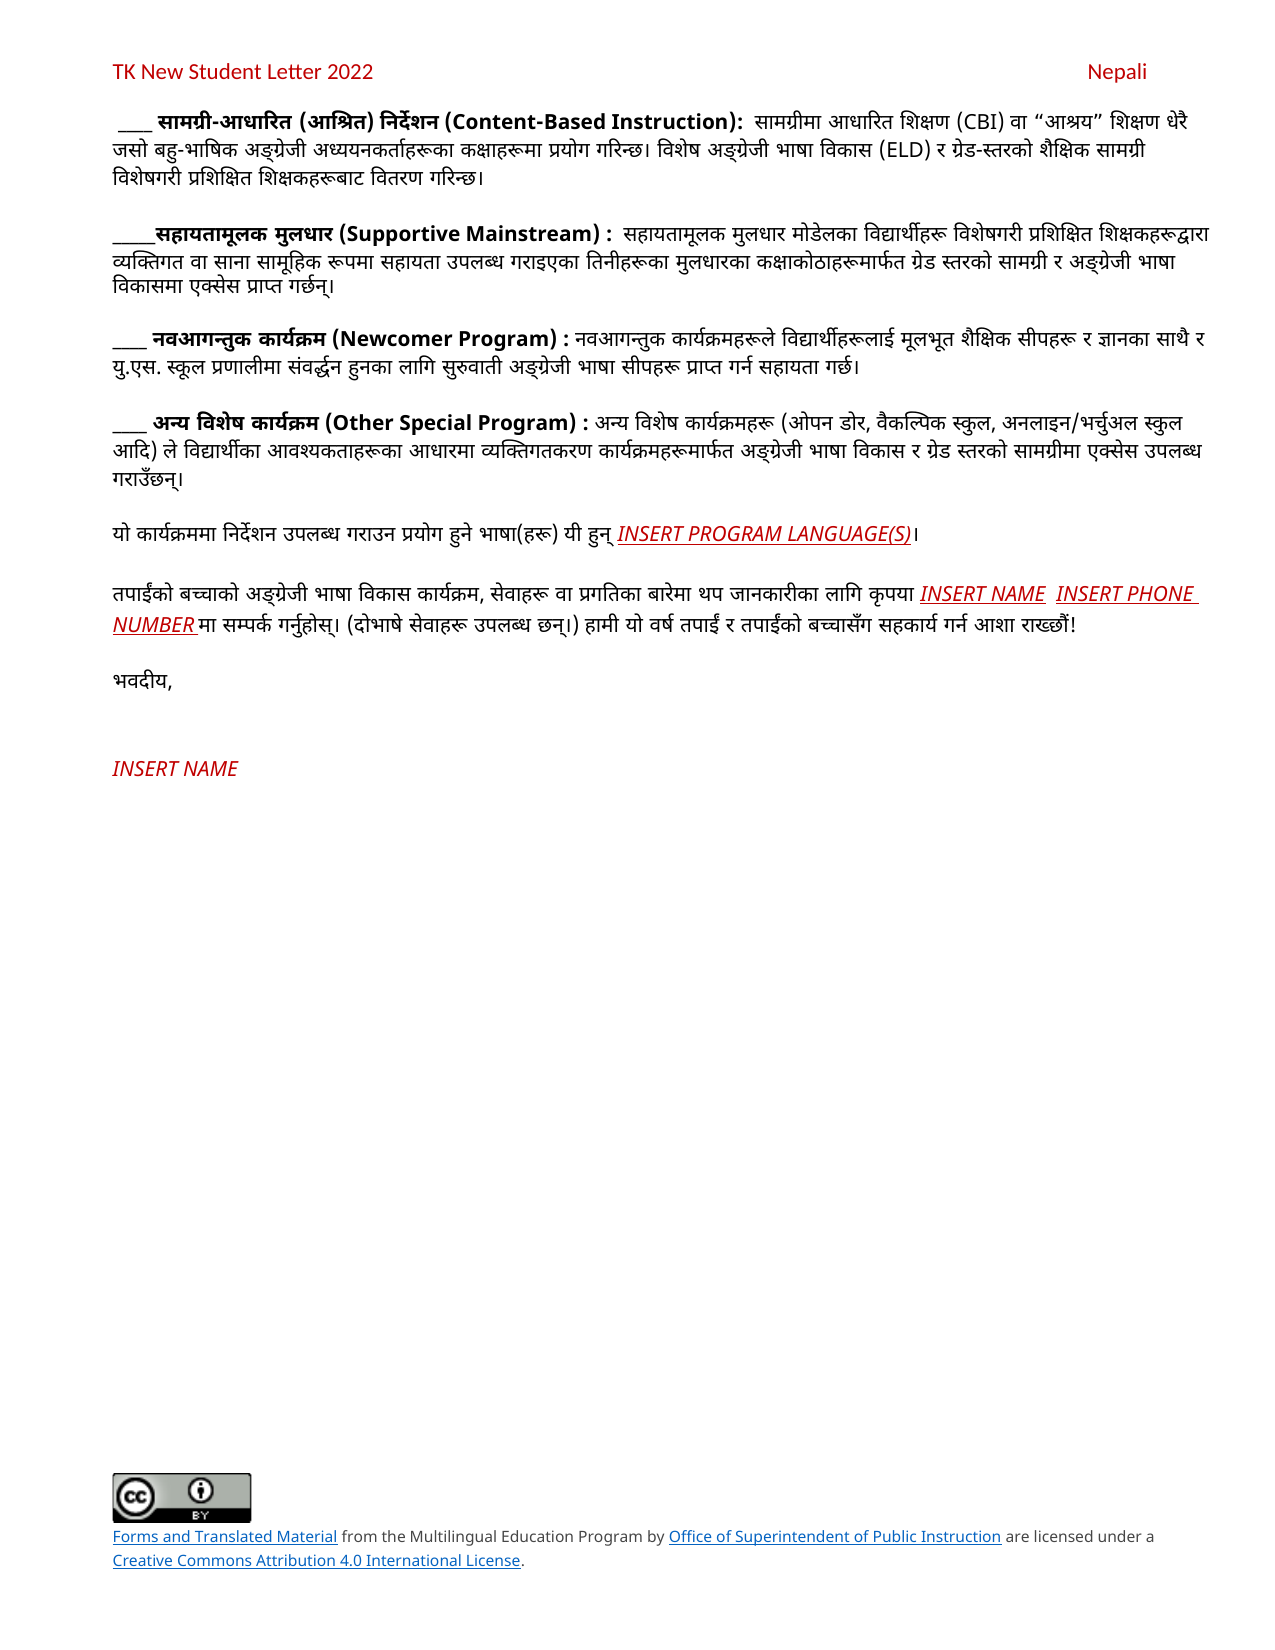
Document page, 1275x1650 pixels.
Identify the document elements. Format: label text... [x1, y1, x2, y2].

picture [112, 1473, 252, 1523]
text यो कार्यक्रममा निर्देशन उपलब्ध गराउन प्रयोग हुने भाषा(हरू) यी हुन् INSERT PROGRAM LANGUAGE(S)। [112, 519, 1219, 550]
text INSERT NAME [112, 754, 1219, 782]
text ____ नवआगन्तुक कार्यक्रम (Newcomer Program) : नवआगन्तुक कार्यक्रमहरूले विद्यार्थीहरूलाई मूलभूत शैक्षिक सीपहरू र ज्ञानका साथै र यु.एस. स्कूल प्रणालीमा संवर्द्धन हुनका लागि सुरुवाती अङ्ग्रेजी भाषा सीपहरू प्राप्त गर्न सहायता गर्छ। [112, 327, 1219, 383]
text ____ अन्य विशेष कार्यक्रम (Other Special Program) : अन्य विशेष कार्यक्रमहरू (ओपन डोर, वैकल्पिक स्कुल, अनलाइन/भर्चुअल स्कुल आदि) ले विद्यार्थीका आवश्यकताहरूका आधारमा व्यक्तिगतकरण कार्यक्रमहरूमार्फत अङ्ग्रेजी भाषा विकास र ग्रेड स्तरको सामग्रीमा एक्सेस उपलब्ध गराउँछन्। [163, 411, 1219, 491]
text तपाईंको बच्चाको अङ्ग्रेजी भाषा विकास कार्यक्रम, सेवाहरू वा प्रगतिका बारेमा थप जानकारीका लागि कृपया INSERT NAME INSERT PHONE NUMBERमा सम्पर्क गर्नुहोस्। (दोभाषे सेवाहरू उपलब्ध छन्।) हामी यो वर्ष तपाईं र तपाईंको बच्चासँग सहकार्य गर्न आशा राख्छौं! [112, 579, 1219, 641]
text ____ सामग्री-आधारित (आश्रित) निर्देशन (Content-Based Instruction): सामग्रीमा आधारित शिक्षण (CBI) वा “आश्रय” शिक्षण धेरै जसो बहु-भाषिक अङ्ग्रेजी अध्ययनकर्ताहरूका कक्षाहरूमा प्रयोग गरिन्छ। विशेष अङ्ग्रेजी भाषा विकास (ELD) र ग्रेड-स्तरको शैक्षिक सामग्री विशेषगरी प्रशिक्षित शिक्षकहरूबाट वितरण गरिन्छ। [112, 110, 1219, 193]
text भवदीय, [112, 669, 1219, 697]
text _____सहायतामूलक मुलधार (Supportive Mainstream) : सहायतामूलक मुलधार मोडेलका विद्यार्थीहरू विशेषगरी प्रशिक्षित शिक्षकहरूद्वारा व्यक्तिगत वा साना सामूहिक रूपमा सहायता उपलब्ध गराइएका तिनीहरूका मुलधारका कक्षाकोठाहरूमार्फत ग्रेड स्तरको सामग्री र अङ्ग्रेजी भाषा विकासमा एक्सेस प्राप्त गर्छन्। [112, 222, 1219, 298]
text ____ अन्य विशेष कार्यक्रम (Other Special Program) : अन्य विशेष कार्यक्रमहरू (ओपन डोर, वैकल्पिक स्कुल, अनलाइन/भर्चुअल स्कुल आदि) ले विद्यार्थीका आवश्यकताहरूका आधारमा व्यक्तिगतकरण कार्यक्रमहरूमार्फत अङ्ग्रेजी भाषा विकास र ग्रेड स्तरको सामग्रीमा एक्सेस उपलब्ध गराउँछन्। [112, 411, 781, 473]
